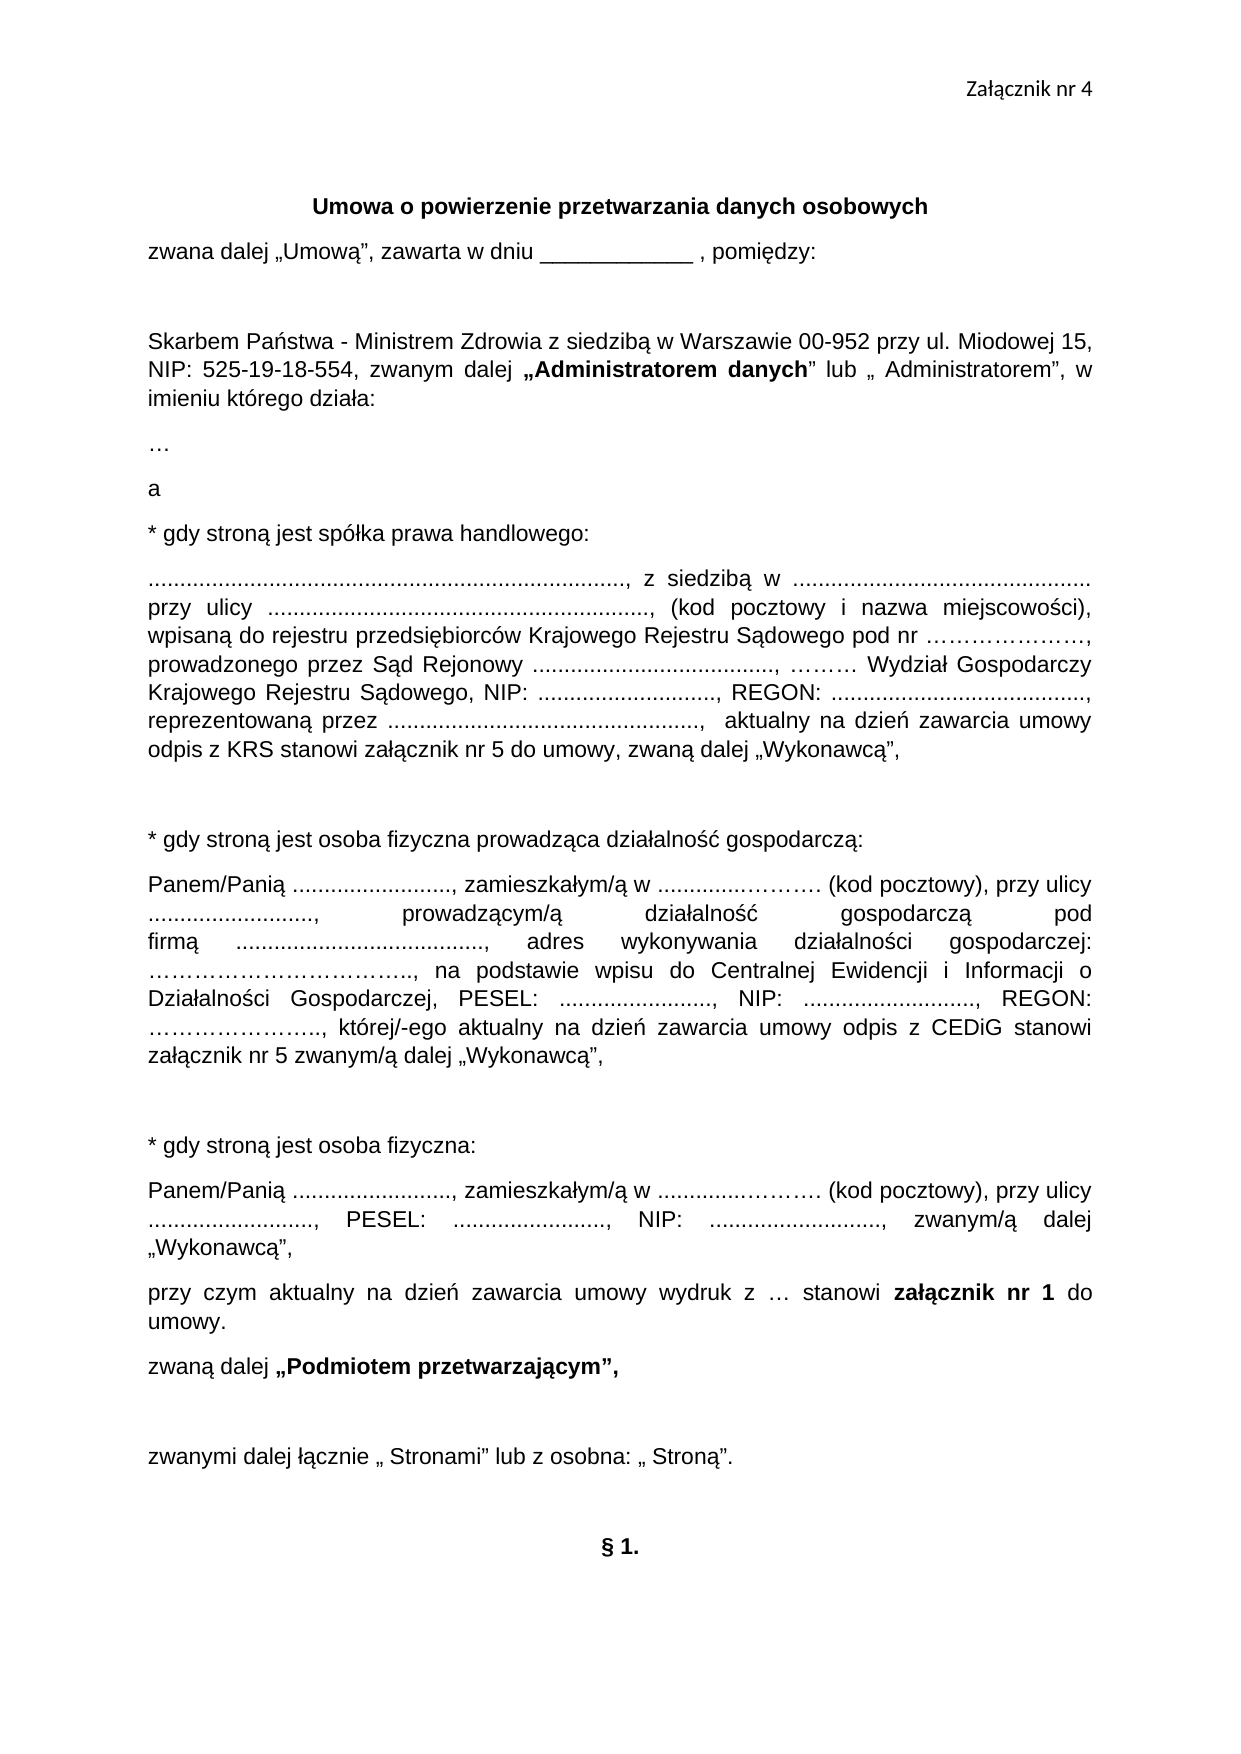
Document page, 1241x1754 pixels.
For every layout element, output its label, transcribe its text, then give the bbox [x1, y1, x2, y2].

text Panem/Panią ........................., zamieszkałym/ą w ..............………. (kod pocztowy), przy ulicy .........................., PESEL: ........................, NIP: ..........................., zwanym/ą dalej „Wykonawcą”, [148, 1177, 1093, 1260]
text a [148, 475, 1093, 501]
text * gdy stroną jest spółka prawa handlowego: [148, 520, 1093, 547]
text ..........................................................................., z siedzibą w ............................................... przy ulicy ............................................................, (kod pocztowy i nazwa miejscowości), wpisaną do rejestru przedsiębiorców Krajowego Rejestru Sądowego pod nr …………………, prowadzonego przez Sąd Rejonowy ......................................, ……… Wydział Gospodarczy Krajowego Rejestru Sądowego, NIP: ............................, REGON: ........................................, reprezentowaną przez ................................................., aktualny na dzień zawarcia umowy odpis z KRS stanowi załącznik nr 5 do umowy, zwaną dalej „Wykonawcą”, [148, 565, 1093, 762]
text przy czym aktualny na dzień zawarcia umowy wydruk z … stanowi załącznik nr 1 do umowy. [148, 1279, 1093, 1334]
text Umowa o powierzenie przetwarzania danych osobowych [148, 193, 1093, 219]
text Panem/Panią ........................., zamieszkałym/ą w ..............………. (kod pocztowy), przy ulicy .........................., prowadzącym/ą działalność gospodarczą pod firmą ......................................., adres wykonywania działalności gospodarczej: …………………………….., na podstawie wpisu do Centralnej Ewidencji i Informacji o Działalności Gospodarczej, PESEL: ........................, NIP: ..........................., REGON: ………………….., której/-ego aktualny na dzień zawarcia umowy odpis z CEDiG stanowi załącznik nr 5 zwanym/ą dalej „Wykonawcą”, [148, 871, 1093, 1068]
text * gdy stroną jest osoba fizyczna: [148, 1132, 1093, 1158]
text zwana dalej „Umową”, zawarta w dniu ____________ , pomiędzy: [148, 238, 1093, 264]
text … [148, 430, 1093, 456]
text zwaną dalej „Podmiotem przetwarzającym”, [148, 1353, 1093, 1379]
text § 1. [148, 1533, 1093, 1559]
text * gdy stroną jest osoba fizyczna prowadząca działalność gospodarczą: [148, 826, 1093, 852]
text Skarbem Państwa - Ministrem Zdrowia z siedzibą w Warszawie 00-952 przy ul. Miodowej 15, NIP: 525-19-18-554, zwanym dalej „Administratorem danych” lub „ Administratorem”, w imieniu którego działa: [148, 328, 1093, 411]
text zwanymi dalej łącznie „ Stronami” lub z osobna: „ Stroną”. [148, 1443, 1093, 1469]
